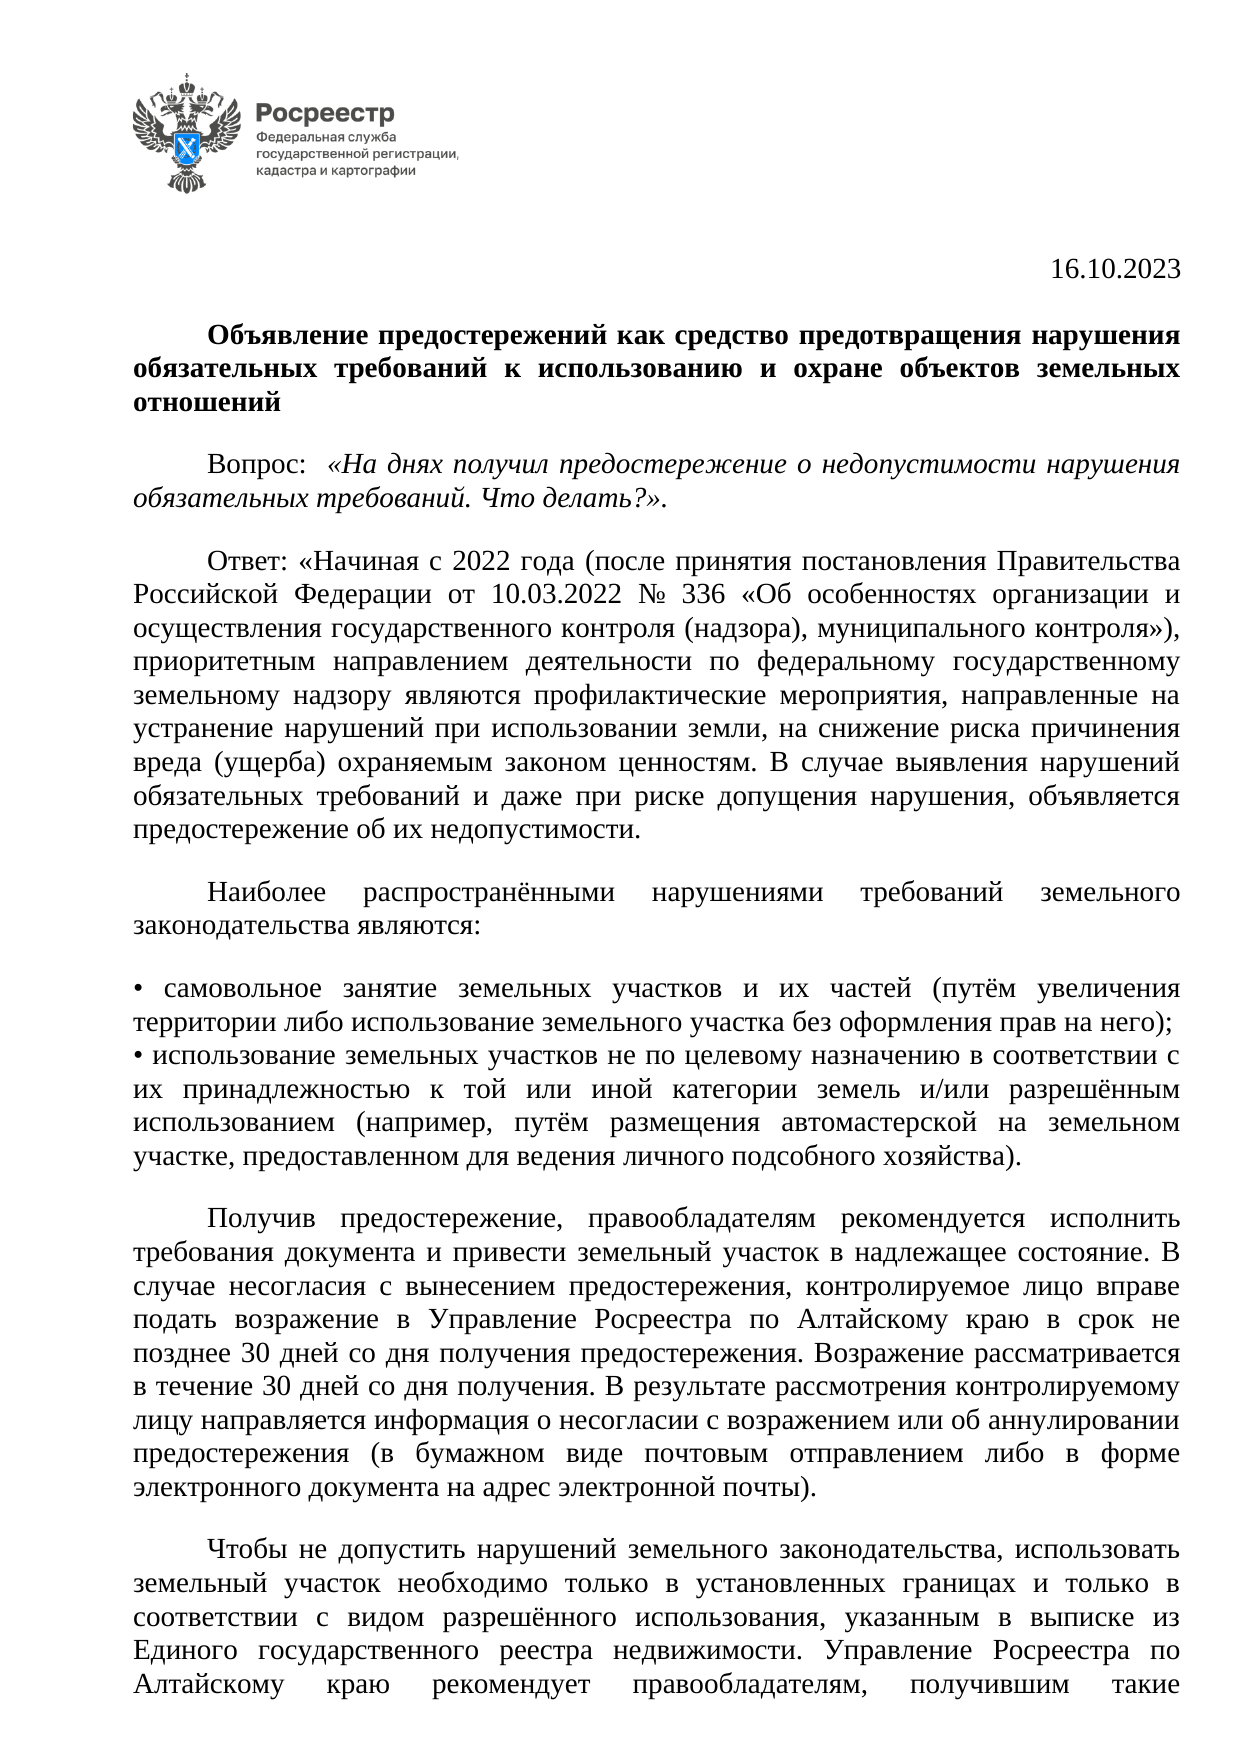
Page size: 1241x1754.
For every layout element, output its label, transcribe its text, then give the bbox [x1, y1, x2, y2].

text Вопрос: «На днях получил предостережение о недопустимости нарушения обязательных требований. Что делать?». [133, 447, 1181, 514]
text 16.10.2023 [133, 252, 1181, 285]
text • самовольное занятие земельных участков и их частей (путём увеличения территории либо использование земельного участка без оформления прав на него); • использование земельных участков не по целевому назначению в соответствии с их принадлежностью к той или иной категории земель и/или разрешённым использованием (например, путём размещения автомастерской на земельном участке, предоставленном для ведения личного подсобного хозяйства). [133, 970, 1181, 1171]
picture [132, 73, 459, 194]
text Получив предостережение, правообладателям рекомендуется исполнить требования документа и привести земельный участок в надлежащее состояние. В случае несогласия с вынесением предостережения, контролируемое лицо вправе подать возражение в Управление Росреестра по Алтайскому краю в срок не позднее 30 дней со дня получения предостережения. Возражение рассматривается в течение 30 дней со дня получения. В результате рассмотрения контролируемому лицу направляется информация о несогласии с возражением или об аннулировании предостережения (в бумажном виде почтовым отправлением либо в форме электронного документа на адрес электронной почты). [133, 1201, 1181, 1502]
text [133, 1532, 1181, 1699]
text Ответ: «Начиная с 2022 года (после принятия постановления Правительства Российской Федерации от 10.03.2022 № 336 «Об особенностях организации и осуществления государственного контроля (надзора), муниципального контроля»), приоритетным направлением деятельности по федеральному государственному земельному надзору являются профилактические мероприятия, направленные на устранение нарушений при использовании земли, на снижение риска причинения вреда (ущерба) охраняемым законом ценностям. В случае выявления нарушений обязательных требований и даже при риске допущения нарушения, объявляется предостережение об их недопустимости. [133, 543, 1181, 845]
text Наиболее распространёнными нарушениями требований земельного законодательства являются: [133, 874, 1181, 941]
text Объявление предостережений как средство предотвращения нарушения обязательных требований к использованию и охране объектов земельных отношений [133, 317, 1181, 417]
